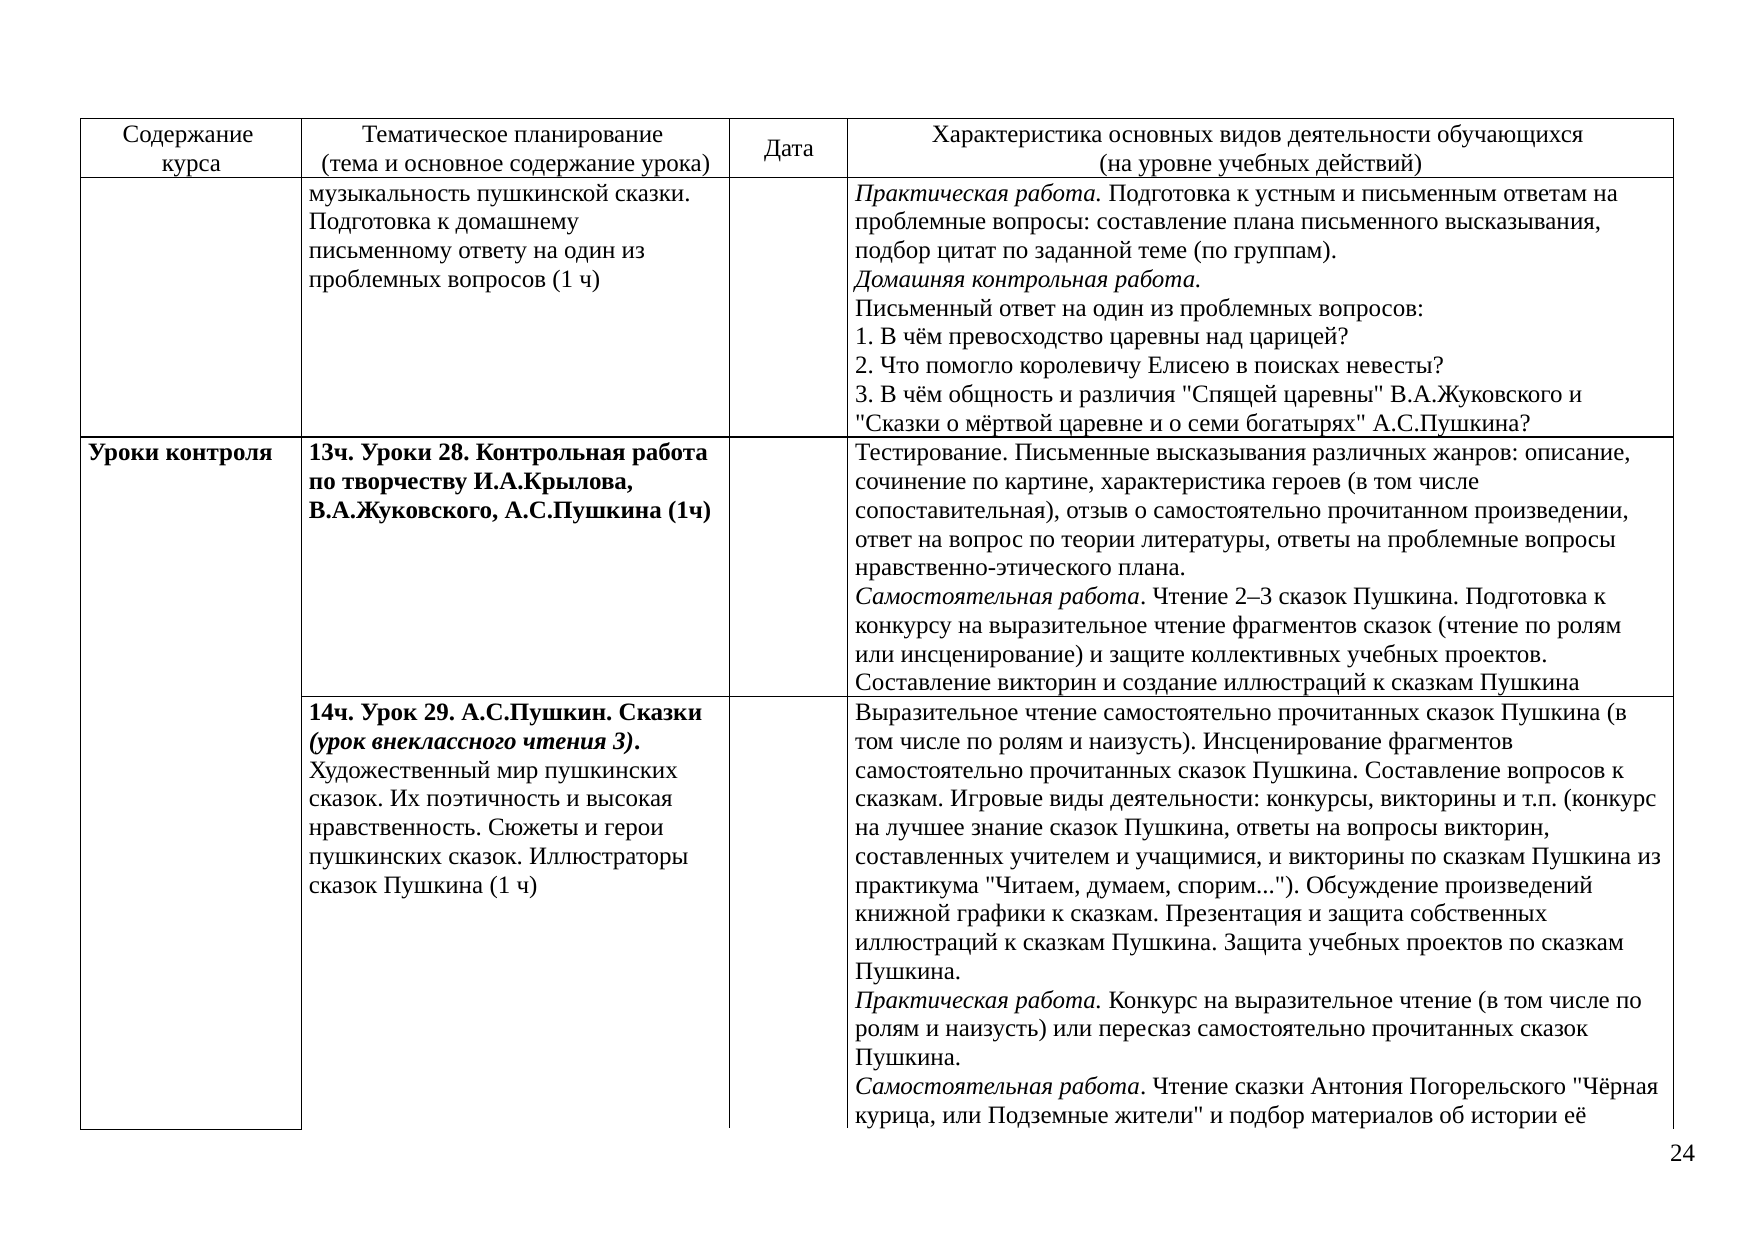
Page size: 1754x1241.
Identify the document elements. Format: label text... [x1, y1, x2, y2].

table_header Характеристика основных видов деятельности обучающихся (на уровне учебных действий) [848, 119, 1099, 177]
table_header Тематическое планирование (тема и основное содержание урока) [663, 119, 729, 177]
table_header Характеристика основных видов деятельности обучающихся (на уровне учебных действий) [1422, 119, 1673, 177]
table_header Дата [730, 119, 847, 177]
table_header Содержание курса [81, 119, 162, 177]
table_cell 13ч. Уроки 28. Контрольная работа по творчеству И.А.Крылова, В.А.Жуковского, А.С.Пушкина (1ч) [302, 438, 729, 696]
table_cell [81, 696, 301, 1128]
table_cell Тестирование. Письменные высказывания различных жанров: описание, сочинение по картине, характеристика героев (в том числе сопоставительная), отзыв о самостоятельно прочитанном произведении, ответ на вопрос по теории литературы, ответы на проблемные вопросы нравственно-этического плана. Самостоятельная работа. Чтение 2–3 сказок Пушкина. Подготовка к конкурсу на выразительное чтение фрагментов сказок (чтение по ролям или инсценирование) и защите коллективных учебных проектов. Составление викторин и создание иллюстраций к сказкам Пушкина [848, 438, 1673, 696]
table_cell [730, 178, 847, 436]
table_cell Уроки контроля [81, 438, 301, 696]
table_cell [730, 697, 847, 1128]
table_header Содержание курса [221, 119, 301, 177]
table_cell [81, 178, 301, 436]
table_cell [730, 438, 847, 696]
